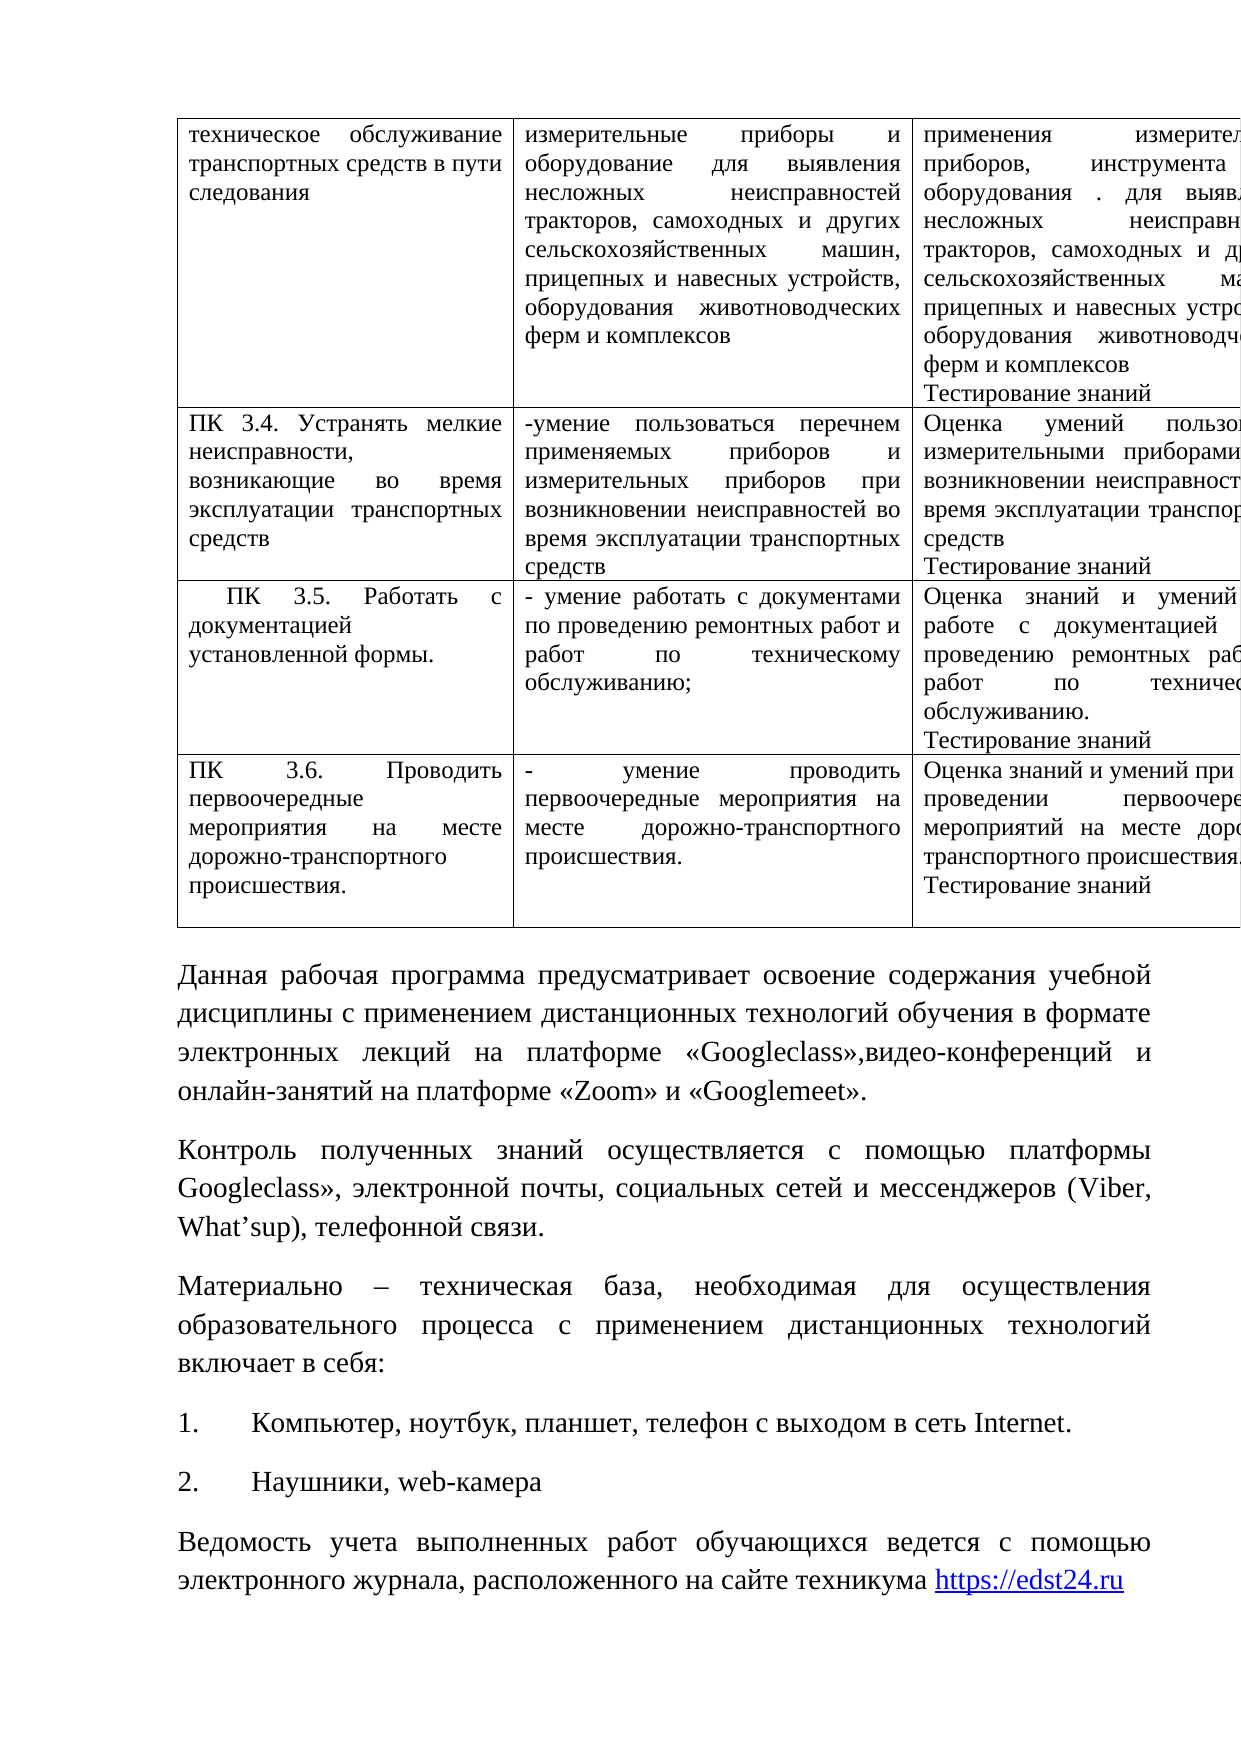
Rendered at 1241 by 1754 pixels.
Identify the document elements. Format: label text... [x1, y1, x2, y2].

text Контроль полученных знаний осуществляется с помощью платформы Googleclass», электронной почты, социальных сетей и мессенджеров (Viber, What’sup), телефонной связи. [177, 1132, 1152, 1243]
text Ведомость учета выполненных работ обучающихся ведется с помощью электронного журнала, расположенного на сайте техникума https://edst24.ru [177, 1524, 1152, 1596]
text 2. Наушники, web-камера [177, 1464, 1152, 1498]
table_cell -умение пользоваться перечнем применяемых приборов и измерительных приборов при возникновении неисправностей во время эксплуатации транспортных средств [514, 408, 912, 580]
table_cell Оценка знаний и умений при проведении первоочередных мероприятий на месте дорожно-транспортного происшествия. Тестирование знаний [913, 755, 1240, 927]
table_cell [178, 119, 513, 407]
table_cell - умение проводить первоочередные мероприятия на месте дорожно-транспортного происшествия. [514, 755, 912, 927]
table_cell ПК 3.5. Работать с документацией установленной формы. [178, 581, 513, 754]
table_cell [913, 119, 1240, 407]
text 1. Компьютер, ноутбук, планшет, телефон с выходом в сеть Internet. [177, 1405, 1152, 1438]
table_cell - умение работать с документами по проведению ремонтных работ и работ по техническому обслуживанию; [514, 581, 912, 754]
table_cell Оценка знаний и умений при работе с документацией . по проведению ремонтных работ и работ по техническому обслуживанию. Тестирование знаний [913, 581, 1240, 754]
table_cell ПК 3.6. Проводить первоочередные мероприятия на месте дорожно-транспортного происшествия. [178, 755, 513, 927]
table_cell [514, 119, 912, 407]
text Материально – техническая база, необходимая для осуществления образовательного процесса с применением дистанционных технологий включает в себя: [177, 1268, 1152, 1379]
table_cell ПК 3.4. Устранять мелкие неисправности, возникающие во время эксплуатации транспортных средств [178, 408, 513, 580]
table_cell Оценка умений пользования измерительными приборами при возникновении неисправностей во время эксплуатации транспортных средств Тестирование знаний [913, 408, 1240, 580]
text Данная рабочая программа предусматривает освоение содержания учебной дисциплины с применением дистанционных технологий обучения в формате электронных лекций на платформе «Googleclass»,видео-конференций и онлайн-занятий на платформе «Zoom» и «Googlemeet». [177, 957, 1152, 1106]
